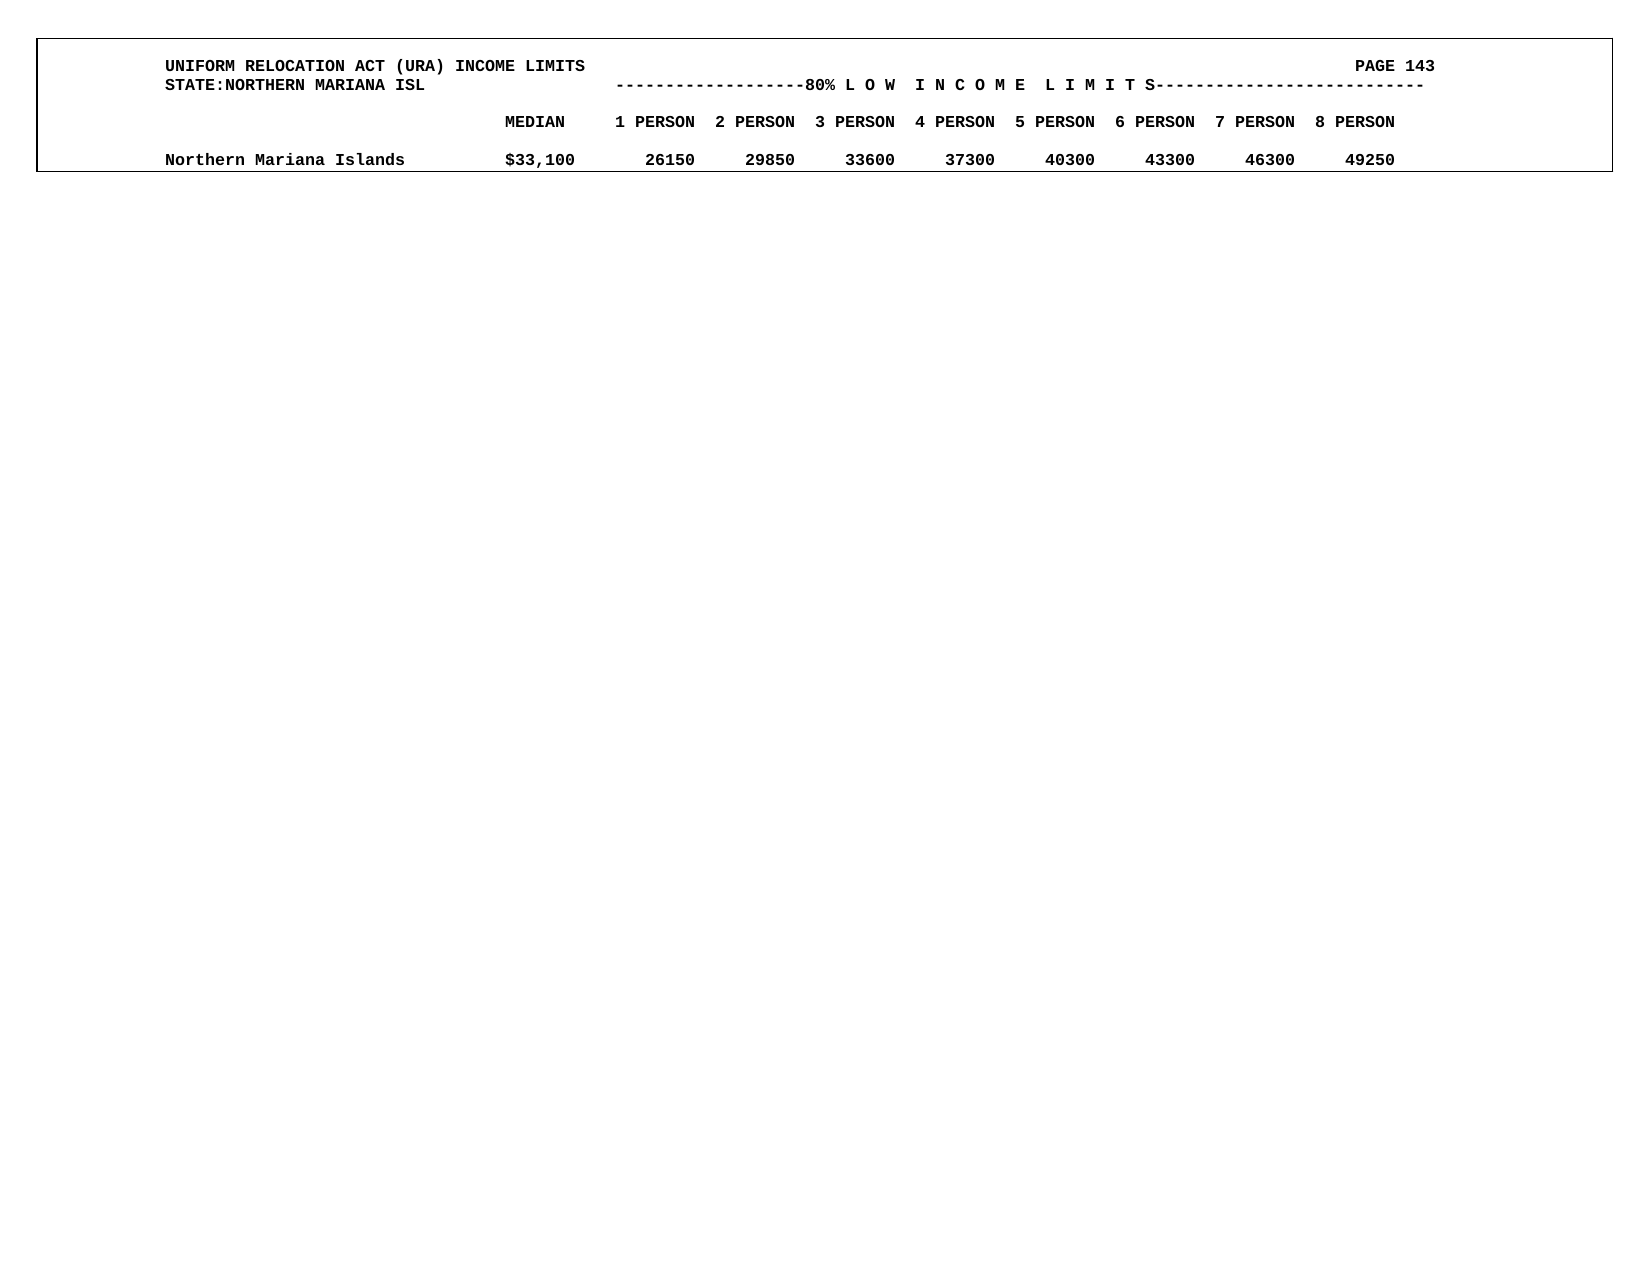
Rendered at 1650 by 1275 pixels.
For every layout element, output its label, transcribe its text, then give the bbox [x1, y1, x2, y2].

text UNIFORM RELOCATION ACT (URA) INCOME LIMITS PAGE 143 STATE:NORTHERN MARIANA ISL -------------------80% L O W I N C O M E L I M I T S--------------------------- MEDIAN 1 PERSON 2 PERSON 3 PERSON 4 PERSON 5 PERSON 6 PERSON 7 PERSON 8 PERSON Northern Mariana Islands $33,100 26150 29850 33600 37300 40300 43300 46300 49250 [38, 39, 1612, 171]
